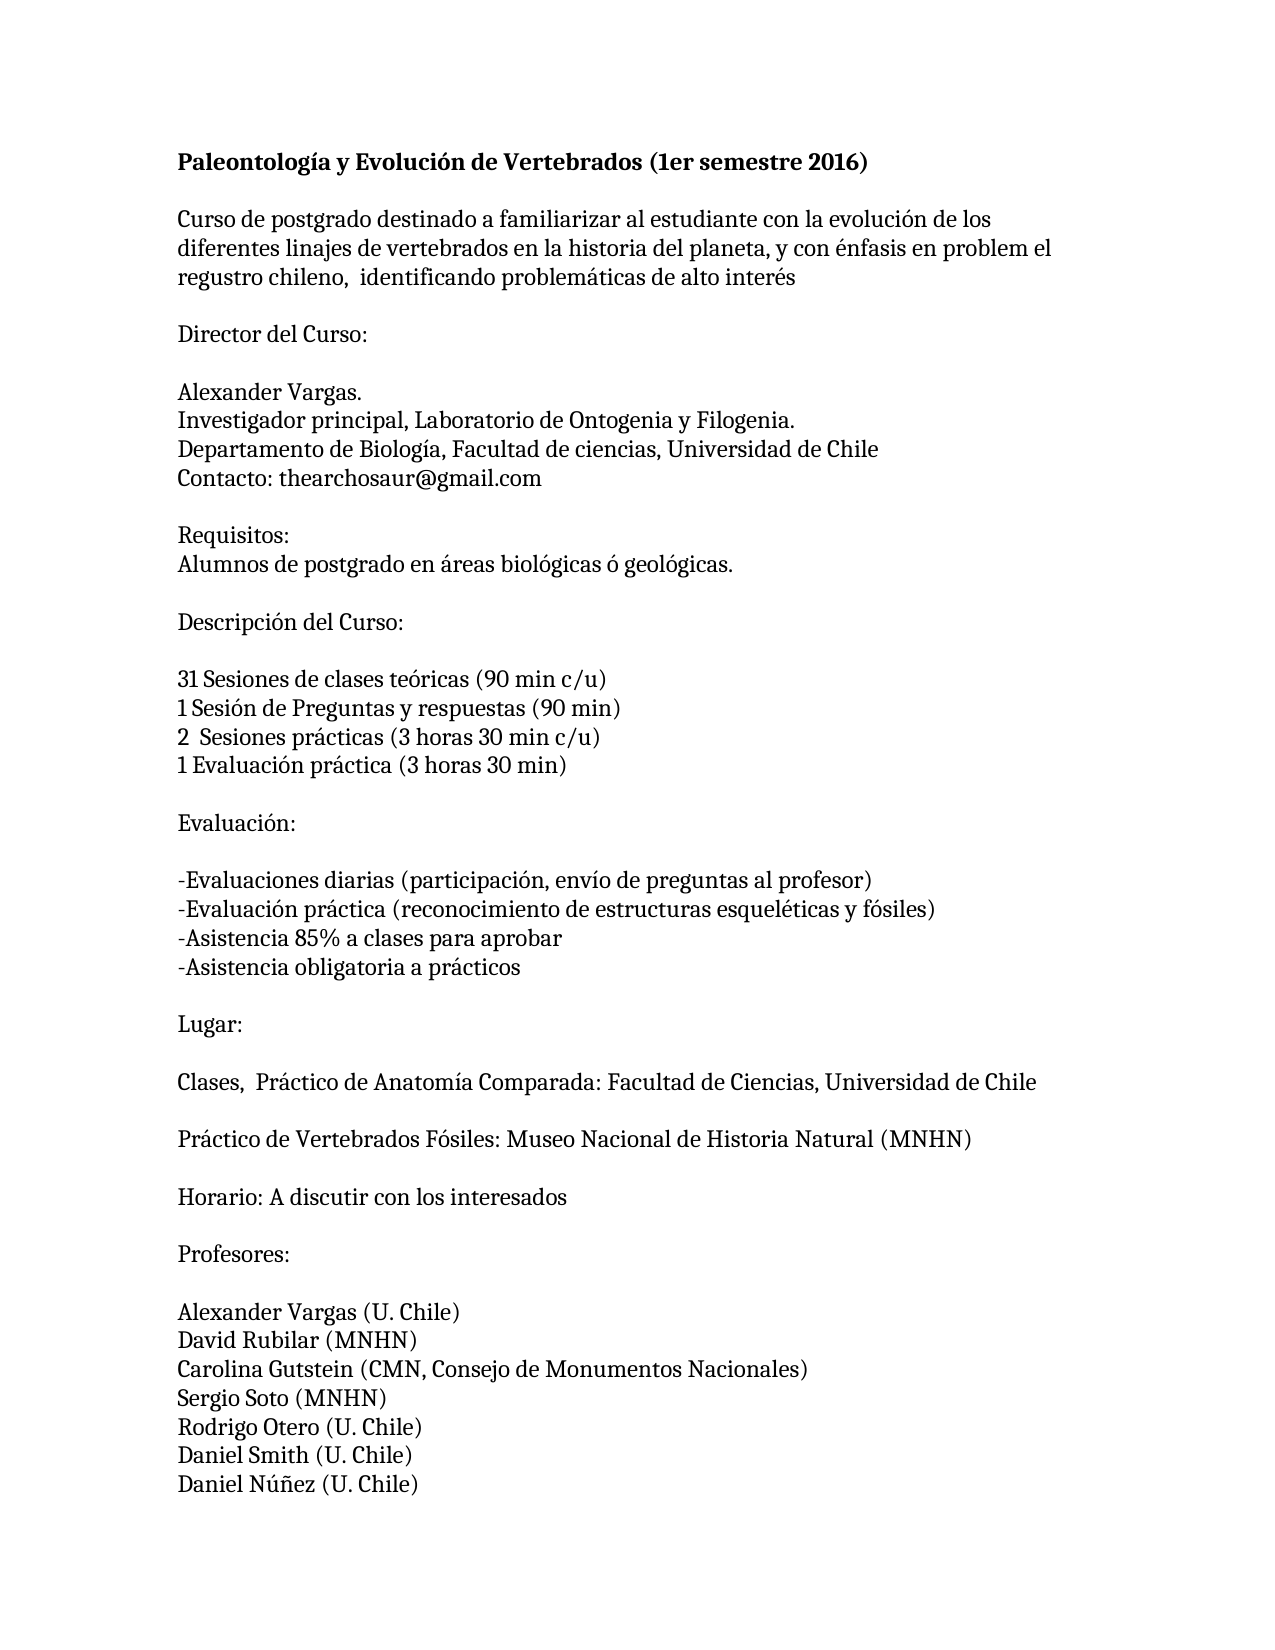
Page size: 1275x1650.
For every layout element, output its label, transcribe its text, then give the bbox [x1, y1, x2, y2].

text Descripción del Curso: [177, 608, 1098, 636]
text -Evaluaciones diarias (participación, envío de preguntas al profesor) [177, 866, 1098, 895]
text Director del Curso: [177, 320, 1098, 349]
text Alexander Vargas (U. Chile) [177, 1298, 1098, 1326]
text Investigador principal, Laboratorio de Ontogenia y Filogenia. [177, 406, 1098, 435]
text -Evaluación práctica (reconocimiento de estructuras esqueléticas y fósiles) [177, 895, 1098, 924]
text Evaluación: [177, 809, 1098, 838]
text Profesores: [177, 1240, 1098, 1269]
text Clases, Práctico de Anatomía Comparada: Facultad de Ciencias, Universidad de Chile [177, 1068, 1098, 1096]
text Sergio Soto (MNHN) [177, 1384, 1098, 1413]
text Lugar: [177, 1010, 1098, 1039]
text -Asistencia 85% a clases para aprobar [177, 924, 1098, 953]
text 1 Evaluación práctica (3 horas 30 min) [177, 751, 1098, 780]
text 31 Sesiones de clases teóricas (90 min c/u) [177, 665, 1098, 694]
text 1 Sesión de Preguntas y respuestas (90 min) [177, 694, 1098, 723]
text -Asistencia obligatoria a prácticos [177, 953, 1098, 981]
text Departamento de Biología, Facultad de ciencias, Universidad de Chile [177, 435, 1098, 464]
text Requisitos: [177, 521, 1098, 550]
text Rodrigo Otero (U. Chile) [177, 1413, 1098, 1441]
text Daniel Núñez (U. Chile) [177, 1470, 1098, 1499]
text Curso de postgrado destinado a familiarizar al estudiante con la evolución de los diferentes linajes de vertebrados en la historia del planeta, y con énfasis en problem el regustro chileno, identificando problemáticas de alto interés [177, 205, 1098, 291]
text Alumnos de postgrado en áreas biológicas ó geológicas. [177, 550, 1098, 579]
text Paleontología y Evolución de Vertebrados (1er semestre 2016) [177, 148, 1098, 176]
text Horario: A discutir con los interesados [177, 1183, 1098, 1211]
text David Rubilar (MNHN) [177, 1326, 1098, 1355]
text Daniel Smith (U. Chile) [177, 1441, 1098, 1470]
text Contacto: thearchosaur@gmail.com [177, 464, 1098, 493]
text 2 Sesiones prácticas (3 horas 30 min c/u) [177, 723, 1098, 751]
text Práctico de Vertebrados Fósiles: Museo Nacional de Historia Natural (MNHN) [177, 1125, 1098, 1154]
text Carolina Gutstein (CMN, Consejo de Monumentos Nacionales) [177, 1355, 1098, 1384]
text Alexander Vargas. [177, 378, 1098, 406]
